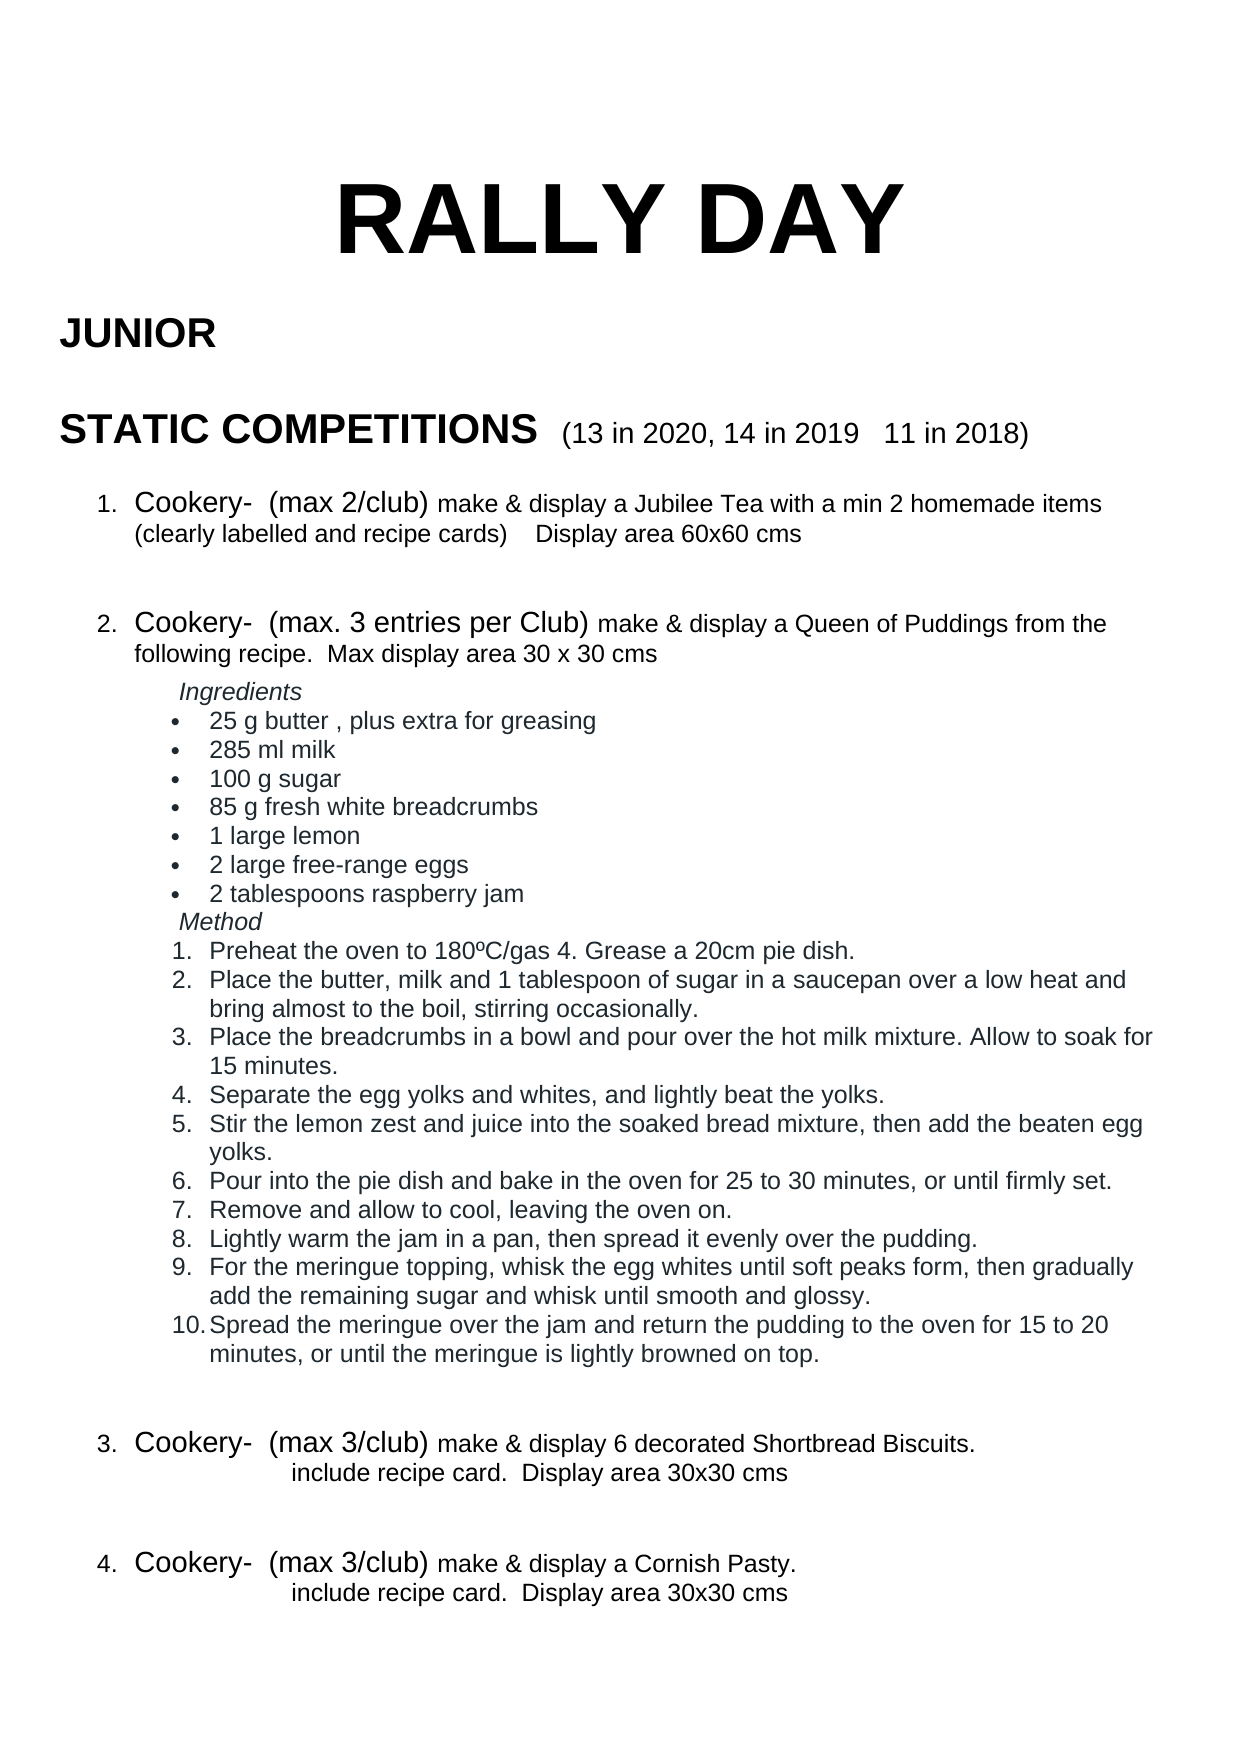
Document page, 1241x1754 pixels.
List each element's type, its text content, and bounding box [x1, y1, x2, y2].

list Place the butter, milk and 1 tablespoon of sugar in a saucepan over a low heat and bring almost to the boil, stirring occasionally. [172, 965, 1181, 1022]
text RALLY DAY [59, 160, 1181, 275]
list Cookery- (max 3/club) make & display a Cornish Pasty. [97, 1544, 1181, 1578]
list include recipe card. Display area 30x30 cms [209, 1458, 1181, 1487]
subtitle Method [178, 907, 1181, 936]
text STATIC COMPETITIONS (13 in 2020, 14 in 2019 11 in 2018) [59, 404, 1181, 452]
list Remove and allow to cool, leaving the oven on. [172, 1195, 1181, 1223]
list Cookery- (max 2/club) make & display a Jubilee Tea with a min 2 homemade items (clearly labelled and recipe cards) Display area 60x60 cms [97, 486, 1181, 548]
list 285 ml milk [172, 735, 1181, 763]
list 2 large free-range eggs [172, 850, 1181, 878]
list 85 g fresh white breadcrumbs [172, 792, 1181, 821]
list Place the breadcrumbs in a bowl and pour over the hot milk mixture. Allow to soak for 15 minutes. [172, 1022, 1181, 1080]
list Lightly warm the jam in a pan, then spread it evenly over the pudding. [172, 1223, 1181, 1252]
subtitle Ingredients [178, 677, 1181, 706]
list For the meringue topping, whisk the egg whites until soft peaks form, then gradually add the remaining sugar and whisk until smooth and glossy. [172, 1252, 1181, 1310]
list Separate the egg yolks and whites, and lightly beat the yolks. [172, 1080, 1181, 1108]
list include recipe card. Display area 30x30 cms [209, 1578, 1181, 1607]
list Pour into the pie dish and bake in the oven for 25 to 30 minutes, or until firmly set. [172, 1166, 1181, 1195]
list 25 g butter , plus extra for greasing [172, 706, 1181, 735]
list Spread the meringue over the jam and return the pudding to the oven for 15 to 20 minutes, or until the meringue is lightly browned on top. [172, 1310, 1181, 1367]
text JUNIOR [59, 308, 1181, 356]
list Preheat the oven to 180ºC/gas 4. Grease a 20cm pie dish. [172, 936, 1181, 965]
list 100 g sugar [172, 763, 1181, 792]
list Cookery- (max 3/club) make & display 6 decorated Shortbread Biscuits. [97, 1425, 1181, 1458]
list 2 tablespoons raspberry jamFACEB [172, 878, 1181, 907]
list Cookery- (max. 3 entries per Club) make & display a Queen of Puddings from the following recipe. Max display area 30 x 30 cms [97, 605, 1181, 668]
list 1 large lemon [172, 821, 1181, 850]
list Stir the lemon zest and juice into the soaked bread mixture, then add the beaten egg yolks. [172, 1108, 1181, 1166]
